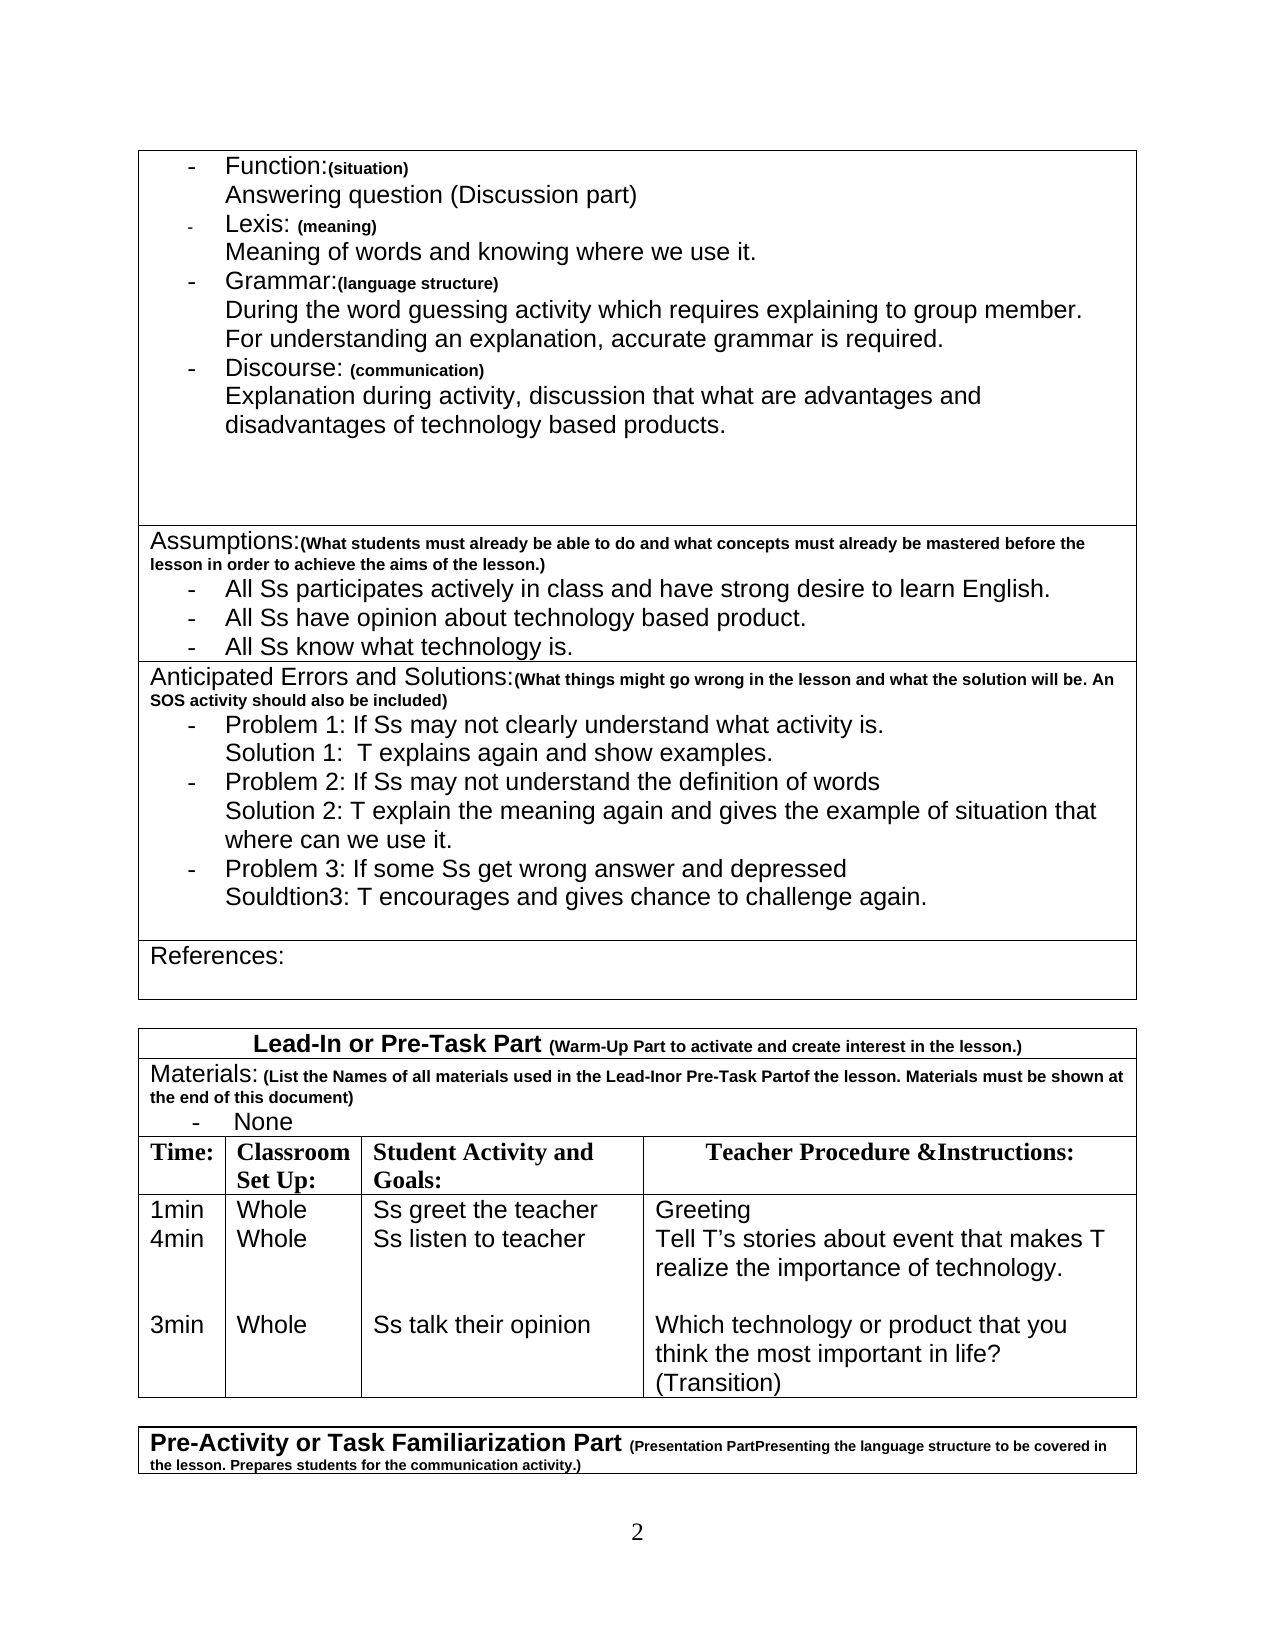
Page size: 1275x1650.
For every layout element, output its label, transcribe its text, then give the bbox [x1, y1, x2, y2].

table_cell Teacher Procedure &Instructions: [644, 1137, 1136, 1194]
table_cell 1min 4min 3min [139, 1195, 225, 1397]
table_cell Ss greet the teacher Ss listen to teacher Ss talk their opinion [362, 1195, 643, 1397]
table_header Pre-Activity or Task Familiarization Part (Presentation PartPresenting the language structure to be covered in the lesson. Prepares students for the communication activity.) [139, 1428, 1136, 1473]
table_header Lead-In or Pre-Task Part (Warm-Up Part to activate and create interest in the lesson.) [139, 1029, 1136, 1058]
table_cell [139, 151, 1136, 525]
table_cell Materials: (List the Names of all materials used in the Lead-Inor Pre-Task Partof the lesson. Materials must be shown at the end of this document) None [139, 1059, 1136, 1136]
table_cell Anticipated Errors and Solutions:(What things might go wrong in the lesson and what the solution will be. An SOS activity should also be included) Problem 1: If Ss may not clearly understand what activity is. Solution 1: T explains again and show examples. Problem 2: If Ss may not understand the definition of words Solution 2: T explain the meaning again and gives the example of situation that where can we use it. Problem 3: If some Ss get wrong answer and depressed Souldtion3: T encourages and gives chance to challenge again. [139, 662, 1136, 940]
table_cell References: [139, 941, 1136, 998]
table_cell Whole Whole Whole [226, 1195, 361, 1397]
table_cell Greeting Tell T’s stories about event that makes T realize the importance of technology. Which technology or product that you think the most important in life? (Transition) [644, 1195, 1136, 1397]
table_cell Time: [139, 1137, 225, 1194]
table_cell Assumptions:(What students must already be able to do and what concepts must already be mastered before the lesson in order to achieve the aims of the lesson.) All Ss participates actively in class and have strong desire to learn English. All Ss have opinion about technology based product. All Ss know what technology is. [139, 526, 1136, 661]
table_cell Classroom Set Up: [226, 1137, 361, 1194]
table_cell Student Activity and Goals: [362, 1137, 643, 1194]
